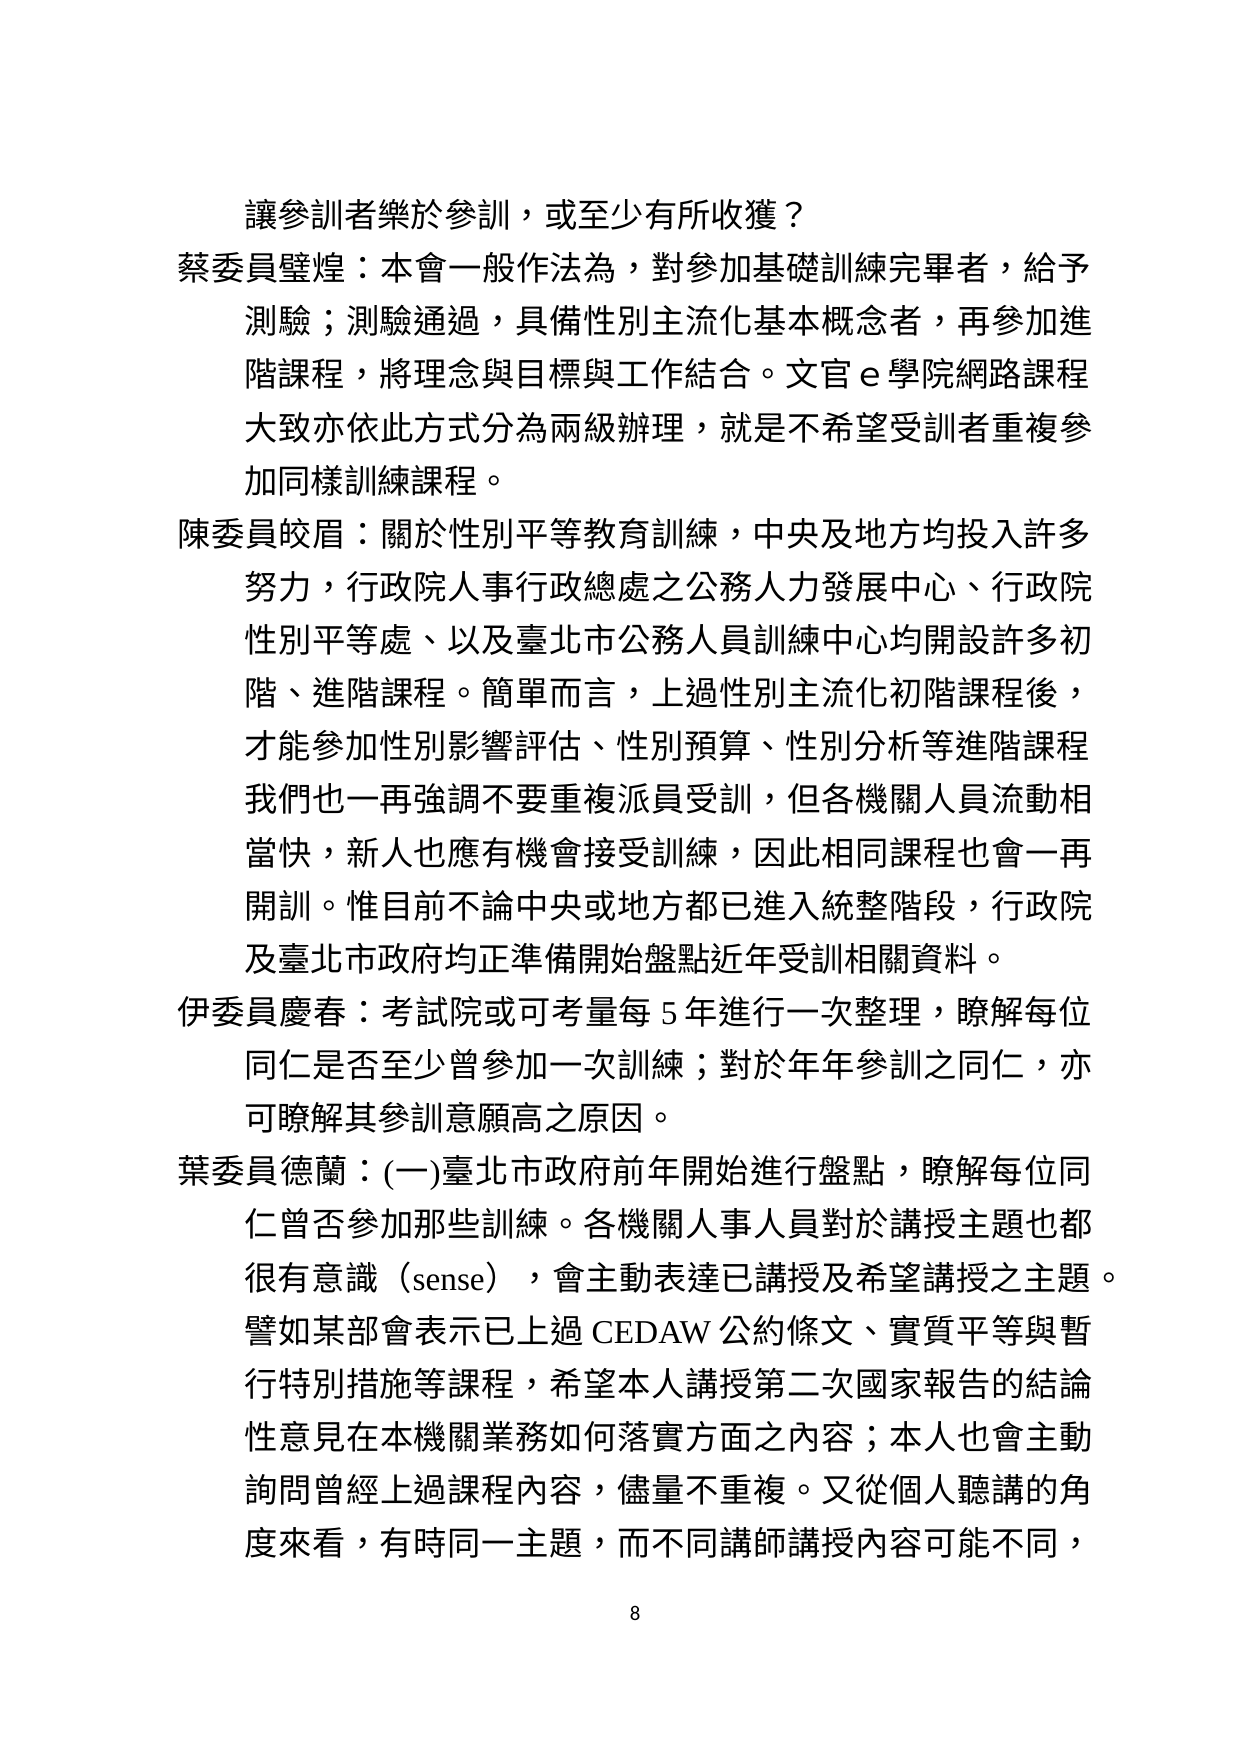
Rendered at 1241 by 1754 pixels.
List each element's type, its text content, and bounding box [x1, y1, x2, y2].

text 陳委員皎眉：關於性別平等教育訓練，中央及地方均投入許多努力，行政院人事行政總處之公務人力發展中心、行政院性別平等處、以及臺北市公務人員訓練中心均開設許多初階、進階課程。簡單而言，上過性別主流化初階課程後，才能參加性別影響評估、性別預算、性別分析等進階課程。我們也一再強調不要重複派員受訓，但各機關人員流動相當快，新人也應有機會接受訓練，因此相同課程也會一再開訓。惟目前不論中央或地方都已進入統整階段，行政院及臺北市政府均正準備開始盤點近年受訓相關資料。 [177, 505, 1092, 983]
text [177, 1143, 1092, 1568]
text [177, 186, 1092, 239]
text 蔡委員璧煌：本會一般作法為，對參加基礎訓練完畢者，給予測驗；測驗通過，具備性別主流化基本概念者，再參加進階課程，將理念與目標與工作結合。文官ｅ學院網路課程，大致亦依此方式分為兩級辦理，就是不希望受訓者重複參加同樣訓練課程。 [177, 239, 1092, 505]
text 伊委員慶春：考試院或可考量每5年進行一次整理，瞭解每位同仁是否至少曾參加一次訓練；對於年年參訓之同仁，亦可瞭解其參訓意願高之原因。 [177, 983, 1092, 1143]
